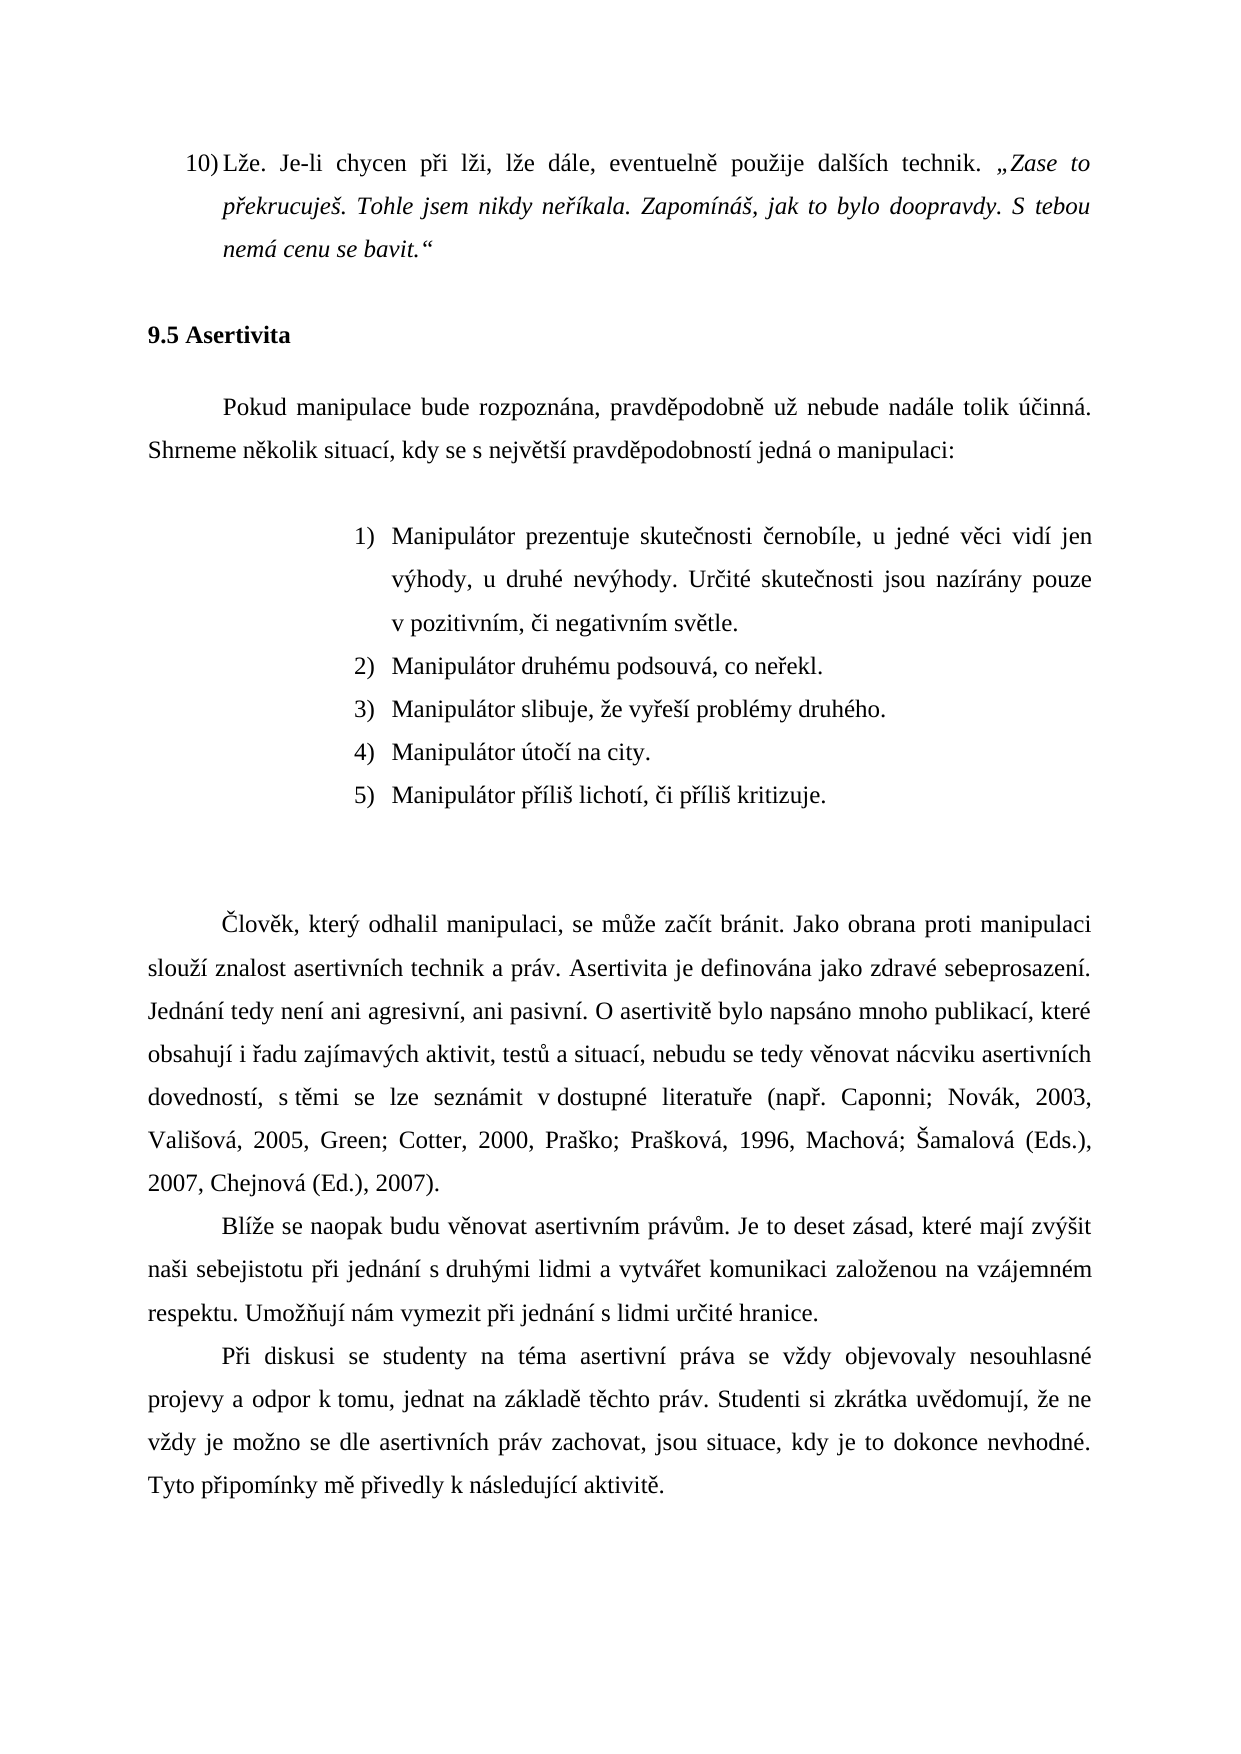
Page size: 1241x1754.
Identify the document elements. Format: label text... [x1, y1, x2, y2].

text 9.5 Asertivita [148, 320, 1093, 349]
list Manipulátor druhému podsouvá, co neřekl. [354, 651, 1093, 679]
list Lže. Je-li chycen při lži, lže dále, eventuelně použije dalších technik. „Zase to překrucuješ. Tohle jsem nikdy neříkala. Zapomínáš, jak to bylo doopravdy. S tebou nemá cenu se bavit.“ [185, 148, 1093, 263]
text Při diskusi se studenty na téma asertivní práva se vždy objevovaly nesouhlasné projevy a odpor k tomu, jednat na základě těchto práv. Studenti si zkrátka uvědomují, že ne vždy je možno se dle asertivních práv zachovat, jsou situace, kdy je to dokonce nevhodné. Tyto připomínky mě přivedly k následující aktivitě. [148, 1341, 1093, 1499]
list Manipulátor příliš lichotí, či příliš kritizuje. [354, 780, 1093, 809]
text Člověk, který odhalil manipulaci, se může začít bránit. Jako obrana proti manipulaci slouží znalost asertivních technik a práv. Asertivita je definována jako zdravé sebeprosazení. Jednání tedy není ani agresivní, ani pasivní. O asertivitě bylo napsáno mnoho publikací, které obsahují i řadu zajímavých aktivit, testů a situací, nebudu se tedy věnovat nácviku asertivních dovedností, s těmi se lze seznámit v dostupné literatuře (např. Caponni; Novák, 2003, Vališová, 2005, Green; Cotter, 2000, Praško; Prašková, 1996, Machová; Šamalová (Eds.), 2007, Chejnová (Ed.), 2007). [148, 909, 1093, 1197]
list Manipulátor útočí na city. [354, 737, 1093, 766]
list Manipulátor slibuje, že vyřeší problémy druhého. [354, 694, 1093, 723]
text Blíže se naopak budu věnovat asertivním právům. Je to deset zásad, které mají zvýšit naši sebejistotu při jednání s druhými lidmi a vytvářet komunikaci založenou na vzájemném respektu. Umožňují nám vymezit při jednání s lidmi určité hranice. [148, 1211, 1093, 1326]
list Manipulátor prezentuje skutečnosti černobíle, u jedné věci vidí jen výhody, u druhé nevýhody. Určité skutečnosti jsou nazírány pouze v pozitivním, či negativním světle. [354, 521, 1093, 636]
text Pokud manipulace bude rozpoznána, pravděpodobně už nebude nadále tolik účinná. Shrneme několik situací, kdy se s největší pravděpodobností jedná o manipulaci: [148, 392, 1093, 464]
